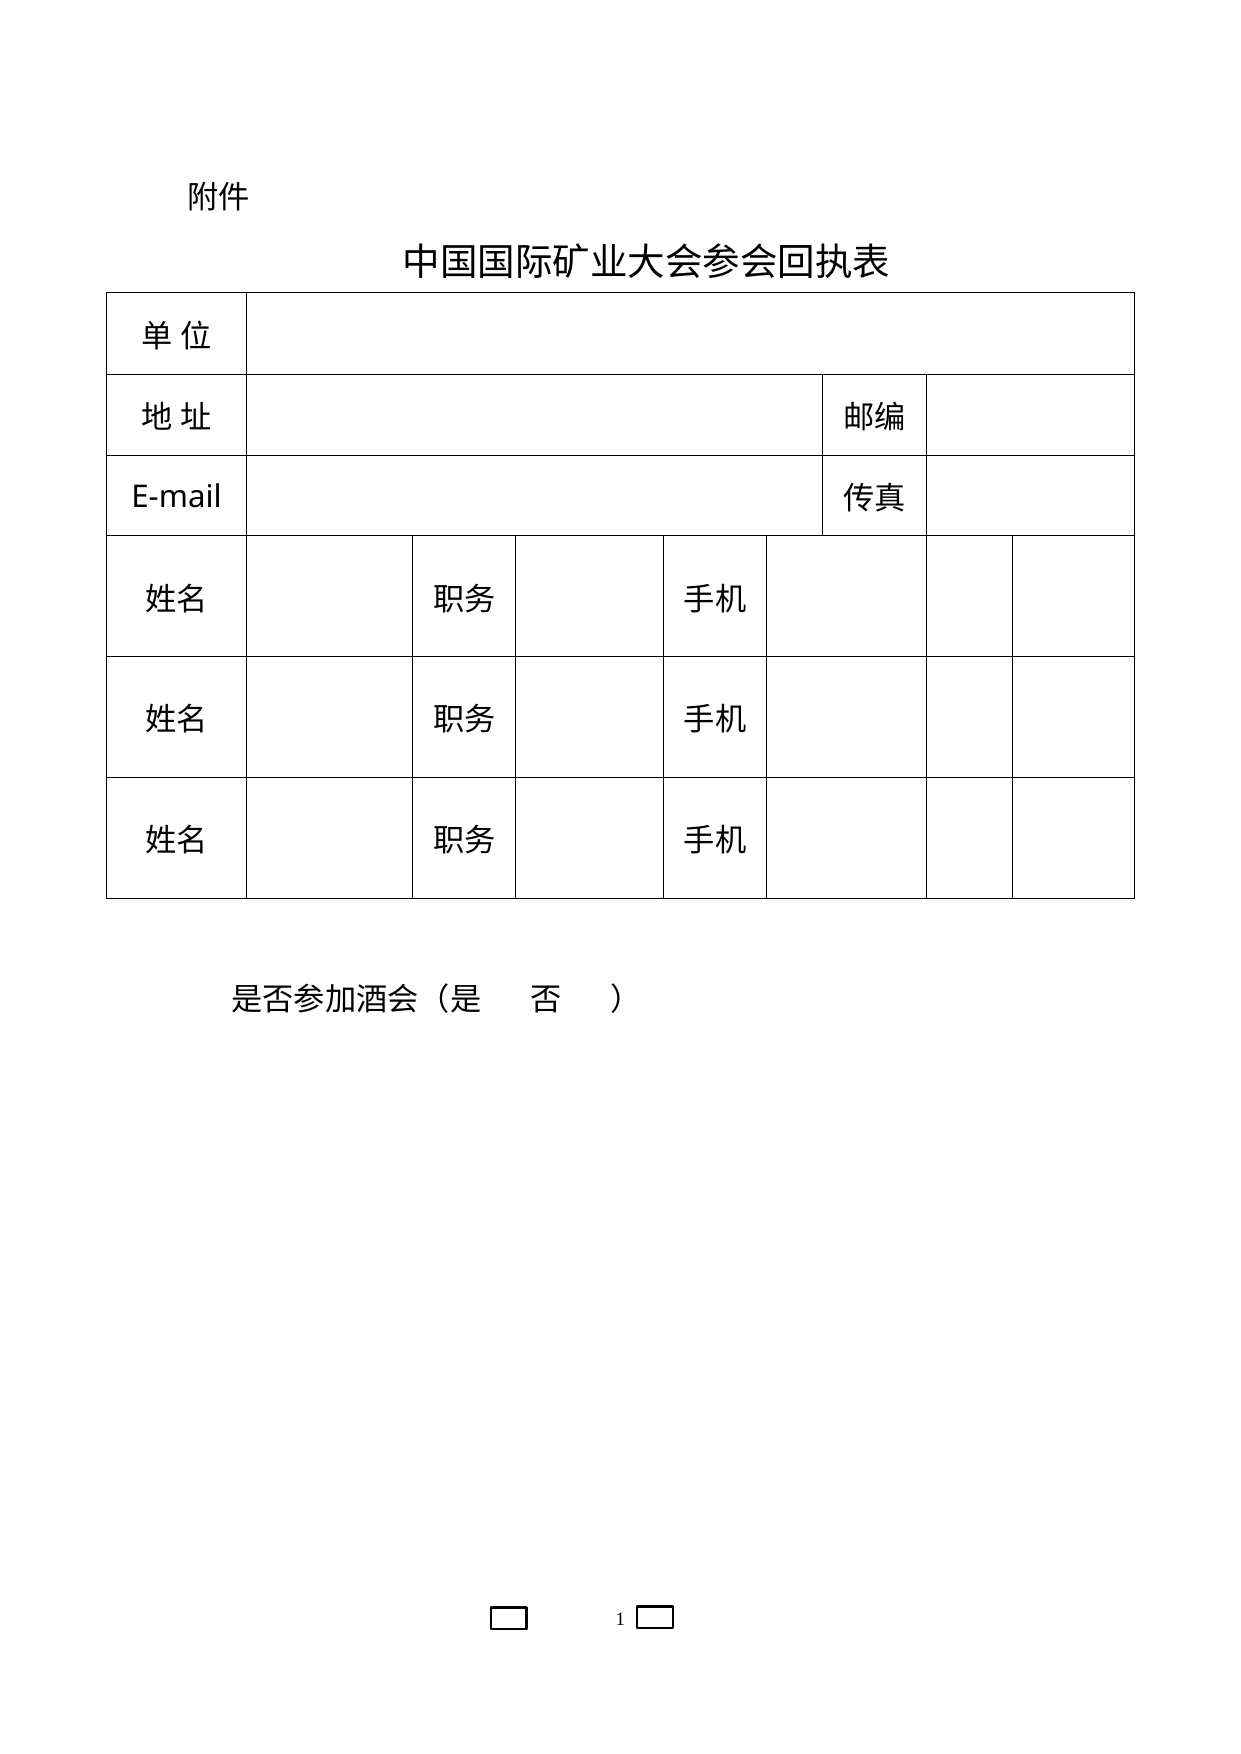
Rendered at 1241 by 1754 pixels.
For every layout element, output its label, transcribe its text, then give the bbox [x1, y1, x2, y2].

table_cell [927, 456, 1134, 535]
table_cell [767, 536, 926, 656]
table_cell 职务 [413, 778, 515, 898]
table_cell [247, 536, 412, 656]
table_header [247, 293, 1134, 374]
table_cell [1013, 657, 1134, 777]
table_cell [247, 778, 412, 898]
table_cell 地 址 [107, 375, 246, 455]
text 中国国际矿业大会参会回执表 [187, 227, 1053, 292]
table_cell 姓名 [107, 536, 246, 656]
table_cell 邮编 [823, 375, 926, 455]
table_cell [247, 375, 822, 455]
table_cell 姓名 [107, 778, 246, 898]
table_cell [767, 778, 926, 898]
table_cell [927, 778, 1012, 898]
text 附件 [187, 162, 1053, 227]
table_cell 职务 [413, 657, 515, 777]
table_cell 手机 [664, 536, 766, 656]
table_cell 姓名 [107, 657, 246, 777]
table_cell [247, 456, 822, 535]
table_cell [927, 536, 1012, 656]
table_cell [516, 657, 663, 777]
table_cell 手机 [664, 778, 766, 898]
table_cell [927, 375, 1134, 455]
table_cell [516, 778, 663, 898]
table_cell 手机 [664, 657, 766, 777]
table_cell 传真 [823, 456, 926, 535]
table_cell [247, 657, 412, 777]
table_cell [516, 536, 663, 656]
table_cell [1013, 536, 1134, 656]
text 是否参加酒会（是 否 ） [187, 964, 1053, 1029]
table_cell [1013, 778, 1134, 898]
table_cell [767, 657, 926, 777]
table_header 单 位 [107, 293, 246, 374]
table_cell 职务 [413, 536, 515, 656]
table_cell E-mail [107, 456, 246, 535]
table_cell [927, 657, 1012, 777]
